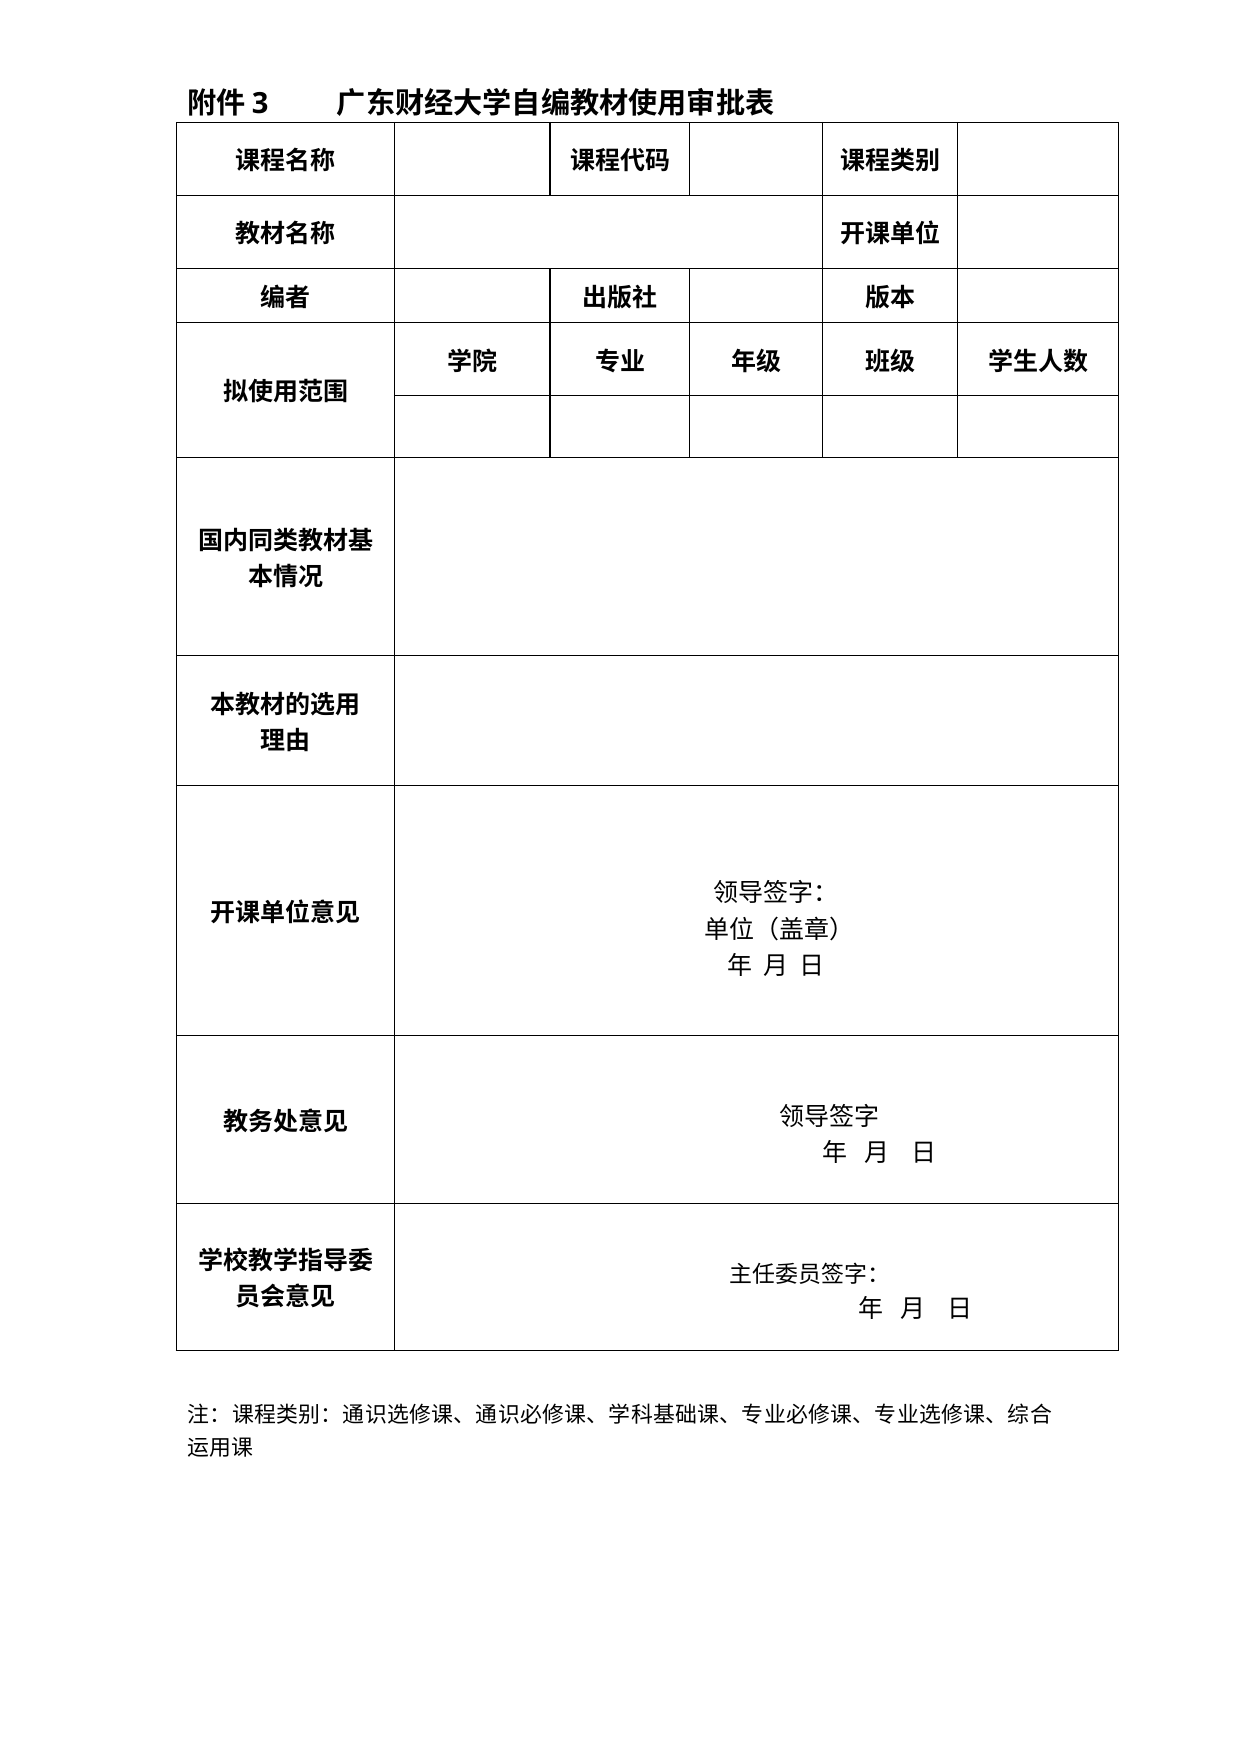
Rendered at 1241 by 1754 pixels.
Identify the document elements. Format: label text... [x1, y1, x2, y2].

table_cell 出版社 [551, 269, 689, 322]
table_cell 拟使用范围 [177, 323, 394, 457]
table_cell 主任委员签字： 年 月 日 [395, 1204, 1118, 1350]
table_header 附件3 广东财经大学自编教材使用审批表 [176, 0, 1119, 122]
table_cell 领导签字 年 月 日 [395, 1036, 1118, 1203]
table_cell 开课单位 [823, 196, 957, 268]
table_cell 课程类别 [823, 123, 957, 195]
table_cell [958, 269, 1118, 322]
table_cell [395, 269, 549, 322]
table_cell 课程代码 [551, 123, 689, 195]
table_cell [395, 656, 1118, 785]
table_cell 开课单位意见 [177, 786, 394, 1035]
table_cell [958, 196, 1118, 268]
table_cell 年级 [690, 323, 822, 395]
table_cell 教材名称 [177, 196, 394, 268]
table_cell 学校教学指导委员会意见 [177, 1204, 394, 1350]
table_cell 教务处意见 [177, 1036, 394, 1203]
table_cell 版本 [823, 269, 957, 322]
table_cell [690, 123, 822, 195]
table_cell 学生人数 [958, 323, 1118, 395]
table_cell 班级 [823, 323, 957, 395]
table_cell [958, 123, 1118, 195]
table_cell 专业 [551, 323, 689, 395]
table_cell [395, 196, 822, 268]
table_cell 领导签字： 单位（盖章） 年 月 日 [395, 786, 1118, 1035]
table_cell [395, 458, 1118, 655]
table_cell 国内同类教材基本情况 [177, 458, 394, 655]
table_cell 课程名称 [177, 123, 394, 195]
table_cell [823, 396, 957, 457]
table_cell 本教材的选用 理由 [177, 656, 394, 785]
table_cell [958, 396, 1118, 457]
table_cell 编者 [177, 269, 394, 322]
table_cell [395, 123, 549, 195]
table_cell [395, 396, 549, 457]
table_cell [690, 396, 822, 457]
table_cell [551, 396, 689, 457]
table_cell 学院 [395, 323, 549, 395]
text 注：课程类别：通识选修课、通识必修课、学科基础课、专业必修课、专业选修课、综合运用课 [187, 1397, 1053, 1462]
table_cell [690, 269, 822, 322]
